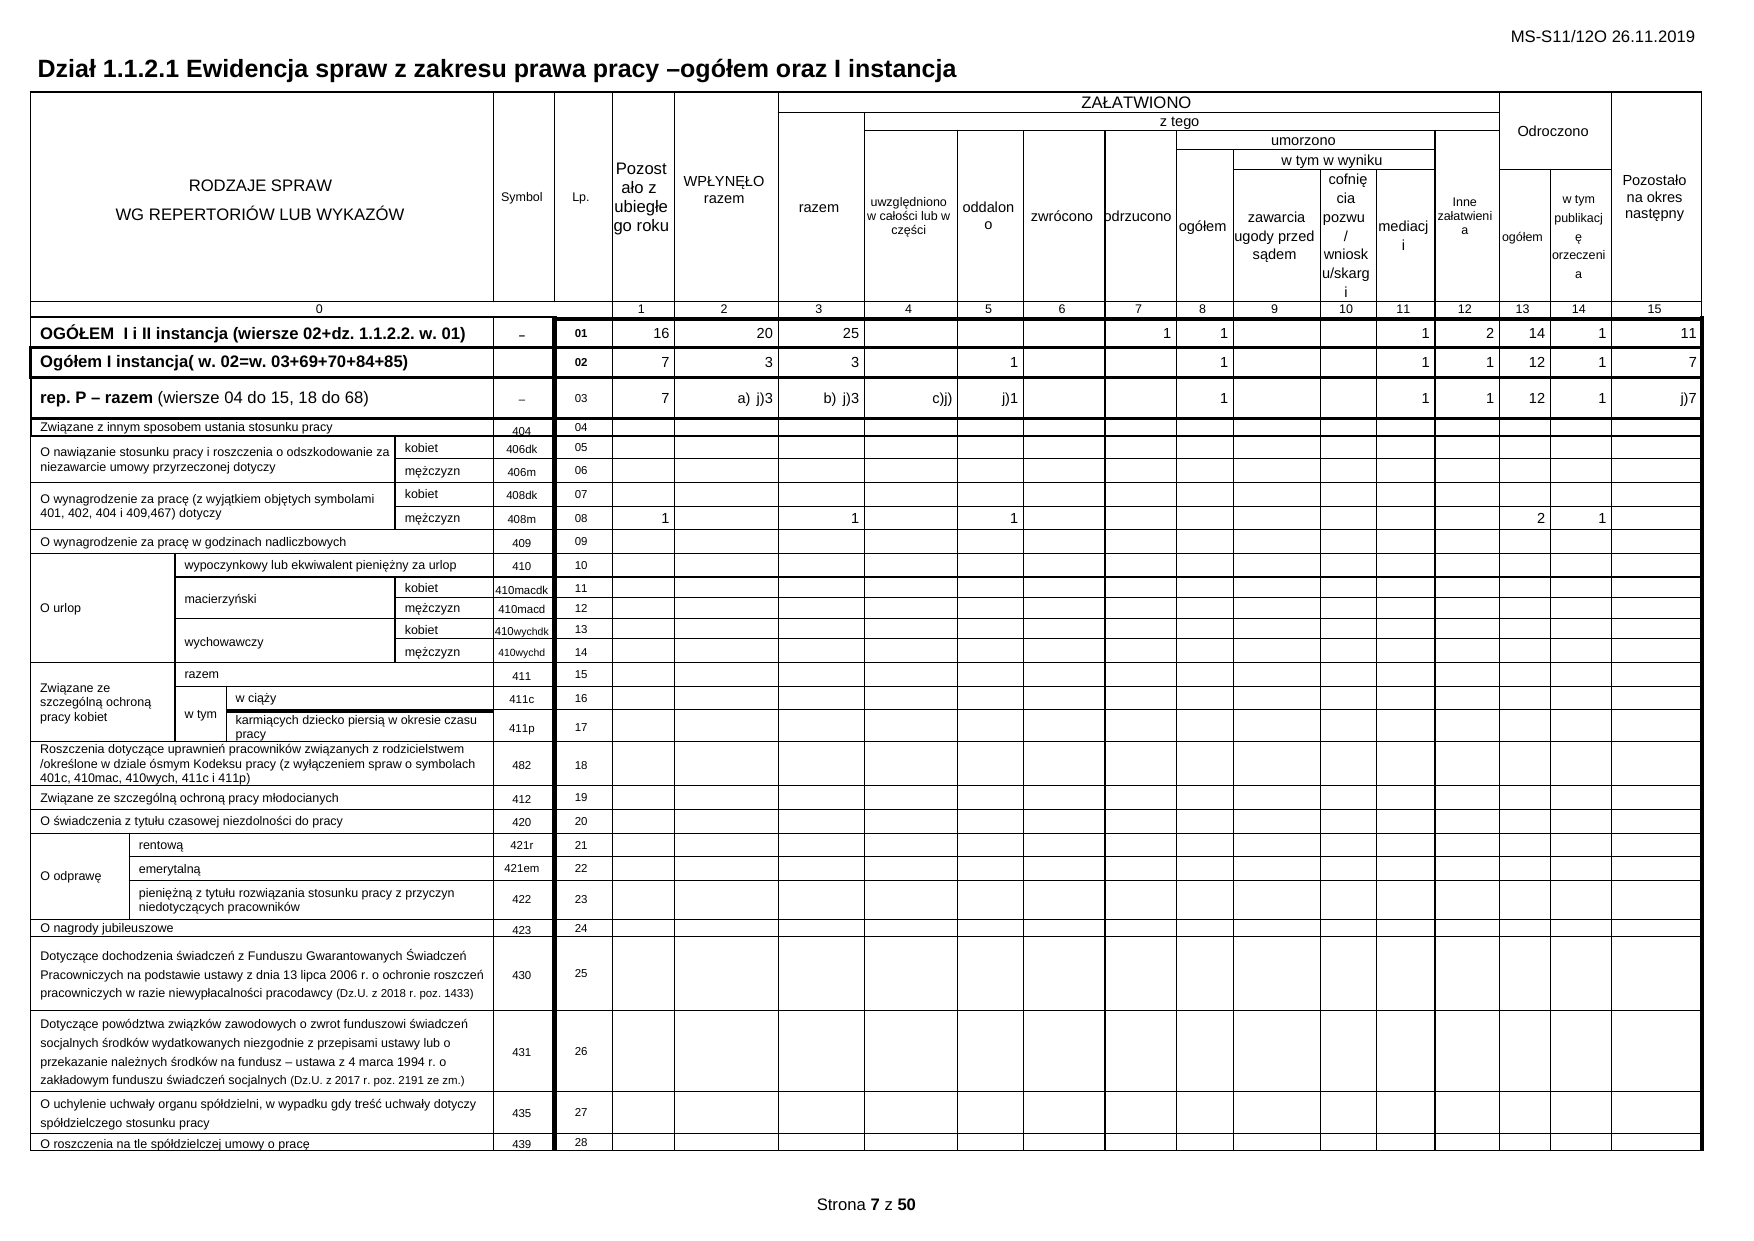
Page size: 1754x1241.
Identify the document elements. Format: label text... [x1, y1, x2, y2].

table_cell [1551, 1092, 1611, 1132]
table_cell [613, 742, 674, 785]
table_cell 1 [1377, 349, 1434, 376]
table_cell [494, 349, 552, 376]
table_cell [1500, 619, 1550, 638]
table_cell [1612, 920, 1700, 936]
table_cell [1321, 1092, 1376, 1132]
table_cell Dotyczące dochodzenia świadczeń z Funduszu Gwarantowanych Świadczeń Pracowniczych na podstawie ustawy z dnia 13 lipca 2006 r. o ochronie roszczeń pracowniczych w razie niewypłacalności pracodawcy (Dz.U. z 2018 r. poz. 1433) [31, 937, 493, 1010]
table_cell [1234, 598, 1320, 618]
table_cell [1612, 530, 1700, 553]
table_cell 01 [557, 321, 612, 346]
table_cell Związane ze szczególną ochroną pracy młodocianych [31, 786, 493, 809]
table_cell [1321, 710, 1376, 741]
table_cell [865, 742, 957, 785]
table_cell [1612, 710, 1700, 741]
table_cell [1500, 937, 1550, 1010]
table_cell [1436, 786, 1499, 809]
table_cell [1321, 437, 1376, 458]
table_cell 7 [1612, 349, 1700, 376]
table_cell [958, 742, 1023, 785]
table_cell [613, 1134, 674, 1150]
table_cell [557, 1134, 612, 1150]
table_cell [675, 857, 778, 880]
table_cell 411p [494, 710, 552, 741]
table_cell [1234, 710, 1320, 741]
table_cell [1177, 639, 1233, 662]
table_cell wychowawczy [176, 619, 394, 662]
table_cell [1321, 554, 1376, 576]
table_cell [865, 810, 957, 833]
table_cell [675, 881, 778, 918]
table_cell [865, 857, 957, 880]
table_cell [1612, 437, 1700, 458]
table_cell [1500, 437, 1550, 458]
table_cell [865, 663, 957, 686]
table_cell [1234, 420, 1320, 434]
table_cell rentową [130, 834, 493, 856]
table_cell [675, 530, 778, 553]
table_cell [1612, 687, 1700, 709]
table_cell [1321, 349, 1376, 376]
table_cell [1436, 598, 1499, 618]
table_cell Związane z innym sposobem ustania stosunku pracy [32, 420, 493, 434]
table_cell ogółem [1177, 150, 1233, 301]
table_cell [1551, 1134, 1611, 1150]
table_header Odroczono [1500, 93, 1611, 169]
table_cell 421r [494, 834, 552, 856]
table_cell 22 [557, 857, 612, 880]
table_cell [1234, 834, 1320, 856]
table_cell [865, 619, 957, 638]
table_cell [1024, 554, 1104, 576]
table_cell [1024, 937, 1104, 1010]
table_cell 406m [494, 459, 552, 482]
table_cell [1377, 639, 1434, 662]
table_cell [1177, 507, 1233, 529]
table_cell [1377, 437, 1434, 458]
table_cell [958, 810, 1023, 833]
table_cell rep. P – razem (wiersze 04 do 15, 18 do 68) [32, 379, 493, 417]
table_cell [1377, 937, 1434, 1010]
table_cell [1321, 857, 1376, 880]
table_cell [1177, 920, 1233, 936]
table_cell mediacji [1377, 170, 1434, 301]
table_cell [1612, 857, 1700, 880]
table_cell oddalono [958, 131, 1023, 301]
table_cell zwrócono [1024, 131, 1104, 301]
table_cell 12 [1500, 379, 1550, 417]
table_cell [1551, 881, 1611, 918]
table_cell [1177, 786, 1233, 809]
table_cell [1612, 507, 1700, 529]
table_cell [1500, 483, 1550, 506]
table_cell [613, 483, 674, 506]
table_cell 408dk [494, 483, 552, 506]
table_cell [1612, 420, 1700, 434]
table_cell O nagrody jubileuszowe [31, 920, 493, 936]
table_cell [1234, 742, 1320, 785]
table_cell 411 [494, 663, 552, 686]
table_cell [1177, 881, 1233, 918]
table_cell [865, 420, 957, 434]
table_cell 5 [958, 302, 1023, 316]
table_cell [1377, 710, 1434, 741]
table_cell [1436, 483, 1499, 506]
table_cell 1 [1551, 379, 1611, 417]
table_cell emerytalną [130, 857, 493, 880]
table_cell [1551, 920, 1611, 936]
table_cell [675, 420, 778, 434]
table_cell [865, 437, 957, 458]
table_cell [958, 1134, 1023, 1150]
table_cell [865, 786, 957, 809]
table_cell [1551, 639, 1611, 662]
table_cell z tego [865, 113, 1499, 130]
table_cell [1106, 810, 1176, 833]
table_cell [1177, 810, 1233, 833]
table_cell [1106, 710, 1176, 741]
table_cell [958, 834, 1023, 856]
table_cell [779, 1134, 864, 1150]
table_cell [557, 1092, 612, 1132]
table_cell [613, 578, 674, 597]
table_cell 12 [1436, 302, 1499, 316]
table_cell 9 [1234, 302, 1320, 316]
table_cell [1551, 810, 1611, 833]
table_cell 408m [494, 507, 552, 529]
table_cell 1 [1436, 349, 1499, 376]
table_cell [1500, 742, 1550, 785]
table_cell [958, 881, 1023, 918]
table_cell 2 [675, 302, 778, 316]
table_cell [1551, 437, 1611, 458]
table_cell [1377, 857, 1434, 880]
table_cell [1551, 857, 1611, 880]
table_cell Ogółem I instancja( w. 02=w. 03+69+70+84+85) [32, 349, 493, 376]
table_cell [1234, 578, 1320, 597]
table_cell 09 [557, 530, 612, 553]
table_cell [1321, 459, 1376, 482]
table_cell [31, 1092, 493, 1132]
table_cell [1436, 881, 1499, 918]
table_cell [779, 663, 864, 686]
table_cell [865, 834, 957, 856]
table_cell Związane ze szczególną ochroną pracy kobiet [31, 663, 174, 741]
table_cell [1500, 810, 1550, 833]
table_cell [675, 687, 778, 709]
table_cell [1234, 857, 1320, 880]
table_cell 11 [557, 578, 612, 597]
table_cell 07 [557, 483, 612, 506]
table_cell w tym [176, 687, 226, 741]
table_cell 7 [1106, 302, 1176, 316]
table_cell Roszczenia dotyczące uprawnień pracowników związanych z rodzicielstwem /określone w dziale ósmym Kodeksu pracy (z wyłączeniem spraw o symbolach 401c, 410mac, 410wych, 411c i 411p) [31, 742, 493, 785]
table_cell [1321, 639, 1376, 662]
table_cell [865, 578, 957, 597]
table_header WPŁYNĘŁO razem [675, 93, 778, 301]
table_cell [779, 530, 864, 553]
table_cell 15 [557, 663, 612, 686]
table_cell [958, 786, 1023, 809]
table_cell [1436, 437, 1499, 458]
table_cell [779, 810, 864, 833]
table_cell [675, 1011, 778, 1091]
table_cell 11 [1377, 302, 1434, 316]
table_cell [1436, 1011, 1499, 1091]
table_cell [1321, 530, 1376, 553]
table_cell 16 [557, 687, 612, 709]
table_cell [1612, 881, 1700, 918]
table_cell [779, 554, 864, 576]
table_cell 1 [779, 507, 864, 529]
table_cell mężczyzn [396, 459, 493, 482]
table_cell [1321, 420, 1376, 434]
table_cell [1377, 530, 1434, 553]
table_cell 14 [1551, 302, 1611, 316]
table_cell uwzględniono w całości lub w części [865, 131, 957, 301]
table_cell [1234, 687, 1320, 709]
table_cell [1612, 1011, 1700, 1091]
table_cell [675, 937, 778, 1010]
table_cell 1 [613, 302, 674, 316]
table_cell [865, 920, 957, 936]
table_cell [1234, 349, 1320, 376]
table_cell 15 [1612, 302, 1701, 316]
table_cell [779, 639, 864, 662]
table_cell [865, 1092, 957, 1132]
table_cell 421em [494, 857, 552, 880]
table_cell [1177, 420, 1233, 434]
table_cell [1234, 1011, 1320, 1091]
table_cell [613, 857, 674, 880]
table_cell cofnięcia pozwu / wniosku/skargi [1321, 170, 1376, 301]
table_cell kobiet [396, 483, 493, 506]
table_cell 1 [958, 507, 1023, 529]
table_cell [1106, 920, 1176, 936]
table_cell [958, 619, 1023, 638]
table_cell 1 [1377, 379, 1434, 417]
table_cell [779, 742, 864, 785]
table_cell [1377, 598, 1434, 618]
table_cell [613, 598, 674, 618]
table_cell [1612, 483, 1700, 506]
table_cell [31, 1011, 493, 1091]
table_cell [1551, 530, 1611, 553]
table_cell 04 [557, 420, 612, 434]
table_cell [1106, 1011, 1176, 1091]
table_cell 23 [557, 881, 612, 918]
table_cell [779, 437, 864, 458]
table_cell [1377, 483, 1434, 506]
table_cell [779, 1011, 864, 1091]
table_cell [1177, 857, 1233, 880]
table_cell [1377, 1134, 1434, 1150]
table_cell [613, 437, 674, 458]
table_cell [1177, 483, 1233, 506]
table_cell [865, 598, 957, 618]
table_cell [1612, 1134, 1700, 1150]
table_cell [1177, 619, 1233, 638]
table_cell [1024, 920, 1104, 936]
table_cell [675, 507, 778, 529]
table_cell [675, 786, 778, 809]
table_cell [1024, 687, 1104, 709]
table_cell a) j)3 [675, 379, 778, 417]
table_cell [865, 507, 957, 529]
table_cell [1436, 710, 1499, 741]
table_header Pozostało na okres następny [1612, 93, 1701, 301]
table_cell [1500, 710, 1550, 741]
table_cell [1377, 420, 1434, 434]
table_cell [1024, 710, 1104, 741]
table_cell [613, 786, 674, 809]
table_cell [779, 687, 864, 709]
table_cell [865, 349, 957, 376]
table_header ZAŁATWIONO [779, 93, 1499, 112]
table_cell [865, 687, 957, 709]
table_cell 10 [557, 554, 612, 576]
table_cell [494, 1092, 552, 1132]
table_cell [675, 459, 778, 482]
table_cell [1177, 937, 1233, 1010]
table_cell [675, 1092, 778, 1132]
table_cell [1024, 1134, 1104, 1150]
table_cell 1 [1177, 379, 1233, 417]
table_cell [1321, 663, 1376, 686]
table_cell [1321, 834, 1376, 856]
table_cell [1024, 483, 1104, 506]
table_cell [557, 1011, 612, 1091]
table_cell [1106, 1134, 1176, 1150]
table_cell 422 [494, 881, 552, 918]
table_cell [1234, 920, 1320, 936]
table_cell [1500, 920, 1550, 936]
table_cell 1 [1551, 507, 1611, 529]
table_cell [1106, 459, 1176, 482]
table_cell [1500, 687, 1550, 709]
table_cell 7 [613, 349, 674, 376]
table_cell [1436, 857, 1499, 880]
table_cell [1551, 420, 1611, 434]
table_cell 4 [865, 302, 957, 316]
table_cell 1 [1177, 321, 1233, 346]
table_cell [1612, 639, 1700, 662]
table_cell [1106, 420, 1176, 434]
table_cell 18 [557, 742, 612, 785]
table_cell [958, 483, 1023, 506]
table_cell [1500, 881, 1550, 918]
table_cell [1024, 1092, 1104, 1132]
table_cell [1500, 834, 1550, 856]
table_cell [779, 459, 864, 482]
table_cell [1024, 786, 1104, 809]
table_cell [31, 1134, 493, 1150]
table_cell odrzucono [1106, 131, 1176, 301]
table_cell O urlop [31, 554, 174, 662]
table_cell [1321, 321, 1376, 346]
table_cell [1436, 619, 1499, 638]
table_cell [1106, 530, 1176, 553]
table_cell [613, 937, 674, 1010]
table_cell [1500, 530, 1550, 553]
table_cell [1106, 598, 1176, 618]
table_cell [1321, 598, 1376, 618]
table_cell O nawiązanie stosunku pracy i roszczenia o odszkodowanie za niezawarcie umowy przyrzeczonej dotyczy [31, 437, 394, 482]
table_cell 08 [557, 507, 612, 529]
table_cell [675, 598, 778, 618]
table_cell [958, 937, 1023, 1010]
table_cell pieniężną z tytułu rozwiązania stosunku pracy z przyczyn niedotyczących pracowników [130, 881, 493, 918]
table_cell [958, 710, 1023, 741]
table_cell 1 [1436, 379, 1499, 417]
table_cell 10 [1321, 302, 1376, 316]
table_cell [1024, 578, 1104, 597]
table_cell [865, 881, 957, 918]
table_cell 20 [557, 810, 612, 833]
table_cell [1106, 619, 1176, 638]
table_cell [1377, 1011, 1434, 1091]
table_cell – [494, 318, 552, 346]
table_cell OGÓŁEM I i II instancja (wiersze 02+dz. 1.1.2.2. w. 01) [31, 318, 493, 346]
table_cell 16 [613, 321, 674, 346]
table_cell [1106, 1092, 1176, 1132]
table_cell [1177, 710, 1233, 741]
table_cell [1106, 742, 1176, 785]
table_cell – [494, 379, 552, 417]
table_cell [1377, 619, 1434, 638]
table_cell [1024, 834, 1104, 856]
table_cell c)j) [865, 379, 957, 417]
table_cell [1436, 742, 1499, 785]
table_cell [1106, 663, 1176, 686]
table_cell [1377, 507, 1434, 529]
table_cell [1234, 881, 1320, 918]
table_cell 423 [494, 920, 552, 936]
table_cell [865, 483, 957, 506]
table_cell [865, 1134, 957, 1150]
table_cell 412 [494, 786, 552, 809]
table_cell [779, 834, 864, 856]
table_cell [613, 420, 674, 434]
table_cell [613, 687, 674, 709]
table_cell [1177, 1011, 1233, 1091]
table_cell [1377, 810, 1434, 833]
table_cell [1500, 598, 1550, 618]
table_cell [613, 639, 674, 662]
table_cell [865, 321, 957, 346]
table_cell 06 [557, 459, 612, 482]
table_cell [1106, 349, 1176, 376]
table_header RODZAJE SPRAW WG REPERTORIÓW LUB WYKAZÓW [31, 93, 493, 301]
table_cell [1551, 483, 1611, 506]
table_cell w ciąży [227, 687, 493, 709]
table_cell [1500, 459, 1550, 482]
table_cell mężczyzn [396, 507, 493, 529]
table_cell 411c [494, 687, 552, 709]
table_cell [958, 687, 1023, 709]
table_cell 02 [557, 349, 612, 376]
table_cell [1551, 578, 1611, 597]
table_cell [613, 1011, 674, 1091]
table_cell [1612, 578, 1700, 597]
table_cell [675, 483, 778, 506]
table_cell 410wychdk [494, 619, 552, 638]
table_cell 25 [779, 321, 864, 346]
table_cell [1377, 881, 1434, 918]
table_cell [1436, 810, 1499, 833]
table_cell [779, 881, 864, 918]
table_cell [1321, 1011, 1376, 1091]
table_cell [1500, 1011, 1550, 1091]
table_cell [958, 530, 1023, 553]
table_cell [958, 663, 1023, 686]
table_cell [1377, 786, 1434, 809]
table_cell [1612, 619, 1700, 638]
table_cell [958, 321, 1023, 346]
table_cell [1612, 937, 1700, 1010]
table_cell [1024, 639, 1104, 662]
table_cell [613, 834, 674, 856]
table_cell [958, 420, 1023, 434]
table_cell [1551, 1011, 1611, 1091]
table_cell zawarcia ugody przed sądem [1234, 170, 1320, 301]
table_cell [675, 437, 778, 458]
table_cell [1551, 834, 1611, 856]
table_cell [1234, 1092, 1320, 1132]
table_cell [1234, 786, 1320, 809]
table_cell j)1 [958, 379, 1023, 417]
table_cell [1500, 578, 1550, 597]
table_cell 11 [1612, 321, 1700, 346]
table_cell kobiet [396, 437, 493, 458]
table_cell 1 [1177, 349, 1233, 376]
table_cell [675, 554, 778, 576]
table_cell [958, 920, 1023, 936]
table_cell [1551, 554, 1611, 576]
table_cell [613, 710, 674, 741]
table_cell [675, 742, 778, 785]
table_cell [1321, 881, 1376, 918]
table_cell 25 [557, 937, 612, 1010]
table_cell [1024, 598, 1104, 618]
table_cell 3 [779, 302, 864, 316]
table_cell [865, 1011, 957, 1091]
table_cell [1024, 881, 1104, 918]
table_cell mężczyzn [396, 598, 493, 618]
table_cell [1024, 459, 1104, 482]
table_cell 6 [1024, 302, 1104, 316]
table_cell [1500, 554, 1550, 576]
table_cell [1177, 742, 1233, 785]
table_cell [1177, 437, 1233, 458]
table_cell [1612, 810, 1700, 833]
table_cell [1436, 920, 1499, 936]
table_cell 12 [557, 598, 612, 618]
table_cell [1177, 663, 1233, 686]
table_cell wypoczynkowy lub ekwiwalent pieniężny za urlop [176, 554, 493, 576]
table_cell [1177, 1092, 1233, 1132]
table_cell w tym publikację orzeczenia [1551, 170, 1611, 301]
table_cell [1612, 786, 1700, 809]
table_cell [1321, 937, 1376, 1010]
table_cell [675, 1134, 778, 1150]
table_cell [1234, 483, 1320, 506]
table_cell Inne załatwienia [1436, 131, 1499, 301]
table_cell [675, 619, 778, 638]
table_cell [865, 937, 957, 1010]
table_cell [1321, 742, 1376, 785]
table_cell [1321, 379, 1376, 417]
table_cell [779, 578, 864, 597]
table_cell [865, 530, 957, 553]
table_cell 19 [557, 786, 612, 809]
table_cell [675, 834, 778, 856]
table_cell [1551, 598, 1611, 618]
table_cell [1436, 554, 1499, 576]
table_cell [1500, 663, 1550, 686]
table_cell [1551, 663, 1611, 686]
table_cell [1024, 619, 1104, 638]
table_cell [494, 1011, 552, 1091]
table_cell [958, 437, 1023, 458]
table_cell 1 [1377, 321, 1434, 346]
table_cell [1177, 530, 1233, 553]
table_cell [1024, 857, 1104, 880]
table_cell [1551, 619, 1611, 638]
table_cell [1436, 507, 1499, 529]
table_cell [1612, 834, 1700, 856]
table_cell [1177, 578, 1233, 597]
table_cell [865, 554, 957, 576]
table_cell 14 [557, 639, 612, 662]
table_cell [1177, 687, 1233, 709]
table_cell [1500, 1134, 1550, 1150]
table_cell [1500, 420, 1550, 434]
table_cell karmiących dziecko piersią w okresie czasu pracy [227, 713, 493, 741]
table_cell [675, 920, 778, 936]
table_cell [1551, 786, 1611, 809]
table_cell [779, 598, 864, 618]
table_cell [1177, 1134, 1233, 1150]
table_cell [958, 598, 1023, 618]
table_cell [1234, 639, 1320, 662]
table_cell [1612, 459, 1700, 482]
table_cell [1106, 578, 1176, 597]
table_cell [1234, 379, 1320, 417]
table_cell [1321, 786, 1376, 809]
table_header Lp. [555, 93, 612, 301]
table_cell 406dk [494, 437, 552, 458]
table_cell [1377, 459, 1434, 482]
table_cell 2 [1436, 321, 1499, 346]
table_cell [779, 420, 864, 434]
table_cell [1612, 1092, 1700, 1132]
table_cell [779, 483, 864, 506]
table_cell [1234, 459, 1320, 482]
table_cell b) j)3 [779, 379, 864, 417]
table_cell [1024, 810, 1104, 833]
table_cell [613, 810, 674, 833]
table_cell [1234, 530, 1320, 553]
table_cell 1 [958, 349, 1023, 376]
table_cell 410macdk [494, 578, 552, 597]
table_cell [1106, 687, 1176, 709]
table_cell [1106, 379, 1176, 417]
table_cell [613, 530, 674, 553]
table_cell [675, 639, 778, 662]
table_cell 14 [1500, 321, 1550, 346]
table_cell 17 [557, 710, 612, 741]
table_cell [865, 639, 957, 662]
table_cell [1436, 420, 1499, 434]
table_cell j)7 [1612, 379, 1700, 417]
table_cell [1234, 321, 1320, 346]
table_cell [1612, 598, 1700, 618]
table_cell [958, 578, 1023, 597]
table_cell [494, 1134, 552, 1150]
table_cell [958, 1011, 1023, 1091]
table_cell [1234, 437, 1320, 458]
table_cell [958, 639, 1023, 662]
table_cell [1377, 920, 1434, 936]
table_cell razem [779, 113, 864, 301]
table_cell [1321, 507, 1376, 529]
table_cell [1234, 507, 1320, 529]
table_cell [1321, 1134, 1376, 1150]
table_cell [1024, 663, 1104, 686]
table_cell [1106, 554, 1176, 576]
table_cell [779, 619, 864, 638]
table_cell 20 [675, 321, 778, 346]
table_cell 12 [1500, 349, 1550, 376]
table_cell [1106, 881, 1176, 918]
table_cell [1321, 920, 1376, 936]
table_cell [675, 578, 778, 597]
table_cell [613, 554, 674, 576]
table_cell [1377, 687, 1434, 709]
table_cell kobiet [396, 578, 493, 597]
table_cell 1 [613, 507, 674, 529]
table_cell [613, 663, 674, 686]
table_cell 430 [494, 937, 552, 1010]
table_cell [1612, 663, 1700, 686]
table_cell [958, 459, 1023, 482]
table_cell [1436, 530, 1499, 553]
table_cell macierzyński [176, 578, 394, 618]
text Dział 1.1.2.1 Ewidencja spraw z zakresu prawa pracy –ogółem oraz I instancja [37, 54, 1695, 83]
table_cell [1551, 687, 1611, 709]
table_cell [958, 857, 1023, 880]
table_cell O wynagrodzenie za pracę w godzinach nadliczbowych [31, 530, 493, 553]
table_cell 410 [494, 554, 552, 576]
table_cell [1500, 857, 1550, 880]
table_cell [1321, 810, 1376, 833]
table_cell [1612, 742, 1700, 785]
table_cell [1377, 578, 1434, 597]
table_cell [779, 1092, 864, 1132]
table_cell [1106, 639, 1176, 662]
table_cell [1377, 554, 1434, 576]
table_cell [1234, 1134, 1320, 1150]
table_cell [1377, 834, 1434, 856]
table_cell [1321, 687, 1376, 709]
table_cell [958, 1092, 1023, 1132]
table_cell 24 [557, 920, 612, 936]
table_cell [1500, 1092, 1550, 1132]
table_cell 409 [494, 530, 552, 553]
table_cell [1377, 663, 1434, 686]
table_cell [1500, 786, 1550, 809]
table_cell 1 [1551, 321, 1611, 346]
table_cell [1321, 619, 1376, 638]
table_cell [1377, 742, 1434, 785]
table_cell [779, 857, 864, 880]
table_cell 410macdm [494, 598, 552, 618]
table_cell kobiet [396, 619, 493, 638]
table_cell 7 [613, 379, 674, 417]
table_cell [1024, 420, 1104, 434]
table_cell [1436, 578, 1499, 597]
table_cell 05 [557, 437, 612, 458]
table_cell [779, 710, 864, 741]
table_cell [1024, 507, 1104, 529]
table_cell razem [176, 663, 493, 686]
table_cell [958, 554, 1023, 576]
table_cell [1234, 937, 1320, 1010]
table_cell [1024, 321, 1104, 346]
table_cell O wynagrodzenie za pracę (z wyjątkiem objętych symbolami 401, 402, 404 i 409,467) dotyczy [31, 483, 394, 529]
table_header Pozostało z ubiegłego roku [613, 93, 674, 301]
table_cell [1234, 810, 1320, 833]
table_cell [675, 810, 778, 833]
table_cell [1436, 639, 1499, 662]
table_cell [613, 619, 674, 638]
table_cell [1436, 663, 1499, 686]
table_cell [675, 663, 778, 686]
table_cell O świadczenia z tytułu czasowej niezdolności do pracy [31, 810, 493, 833]
table_cell [1234, 619, 1320, 638]
table_cell 13 [557, 619, 612, 638]
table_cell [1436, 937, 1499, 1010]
table_cell [1106, 857, 1176, 880]
table_cell [1024, 349, 1104, 376]
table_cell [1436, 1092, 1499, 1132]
table_cell 1 [1551, 349, 1611, 376]
table_cell [1500, 639, 1550, 662]
table_cell 21 [557, 834, 612, 856]
table_cell 2 [1500, 507, 1550, 529]
table_cell [1551, 710, 1611, 741]
table_cell [1177, 459, 1233, 482]
table_cell [1436, 687, 1499, 709]
table_cell [779, 786, 864, 809]
table_cell [1106, 437, 1176, 458]
table_cell [1234, 554, 1320, 576]
table_cell [1321, 578, 1376, 597]
table_cell [1234, 663, 1320, 686]
table_cell [1321, 483, 1376, 506]
table_cell [613, 459, 674, 482]
table_cell O odprawę [31, 834, 129, 918]
table_cell [1106, 507, 1176, 529]
table_cell [1177, 554, 1233, 576]
table_cell [1024, 530, 1104, 553]
table_header Symbol [494, 93, 554, 301]
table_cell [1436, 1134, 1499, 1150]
table_cell 8 [1177, 302, 1233, 316]
table_cell [675, 710, 778, 741]
table_cell [1551, 459, 1611, 482]
table_cell [1177, 598, 1233, 618]
table_cell [613, 920, 674, 936]
table_cell 03 [557, 379, 612, 417]
table_cell 3 [779, 349, 864, 376]
table_cell umorzono [1177, 131, 1434, 149]
table_cell [1436, 459, 1499, 482]
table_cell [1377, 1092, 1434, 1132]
table_cell 13 [1500, 302, 1550, 316]
table_cell [1024, 437, 1104, 458]
table_cell 3 [675, 349, 778, 376]
table_cell 410wychdm [494, 639, 552, 662]
table_cell 420 [494, 810, 552, 833]
table_cell [613, 881, 674, 918]
table_cell [1436, 834, 1499, 856]
table_cell [1551, 742, 1611, 785]
table_cell [865, 710, 957, 741]
table_cell [1106, 786, 1176, 809]
table_cell mężczyzn [396, 639, 493, 662]
table_cell [865, 459, 957, 482]
table_cell 404 [494, 420, 552, 434]
table_cell [1106, 483, 1176, 506]
table_cell [1106, 937, 1176, 1010]
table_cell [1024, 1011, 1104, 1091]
table_cell [779, 920, 864, 936]
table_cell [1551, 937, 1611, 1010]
table_cell [1177, 834, 1233, 856]
table_cell ogółem [1500, 170, 1550, 301]
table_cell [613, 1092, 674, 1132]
table_cell 1 [1106, 321, 1176, 346]
table_cell 482 [494, 742, 552, 785]
table_cell w tym w wyniku [1234, 150, 1434, 169]
table_cell [1612, 554, 1700, 576]
table_cell 0 [31, 302, 612, 316]
table_cell [1106, 834, 1176, 856]
table_cell [1024, 742, 1104, 785]
table_cell [779, 937, 864, 1010]
table_cell [1024, 379, 1104, 417]
